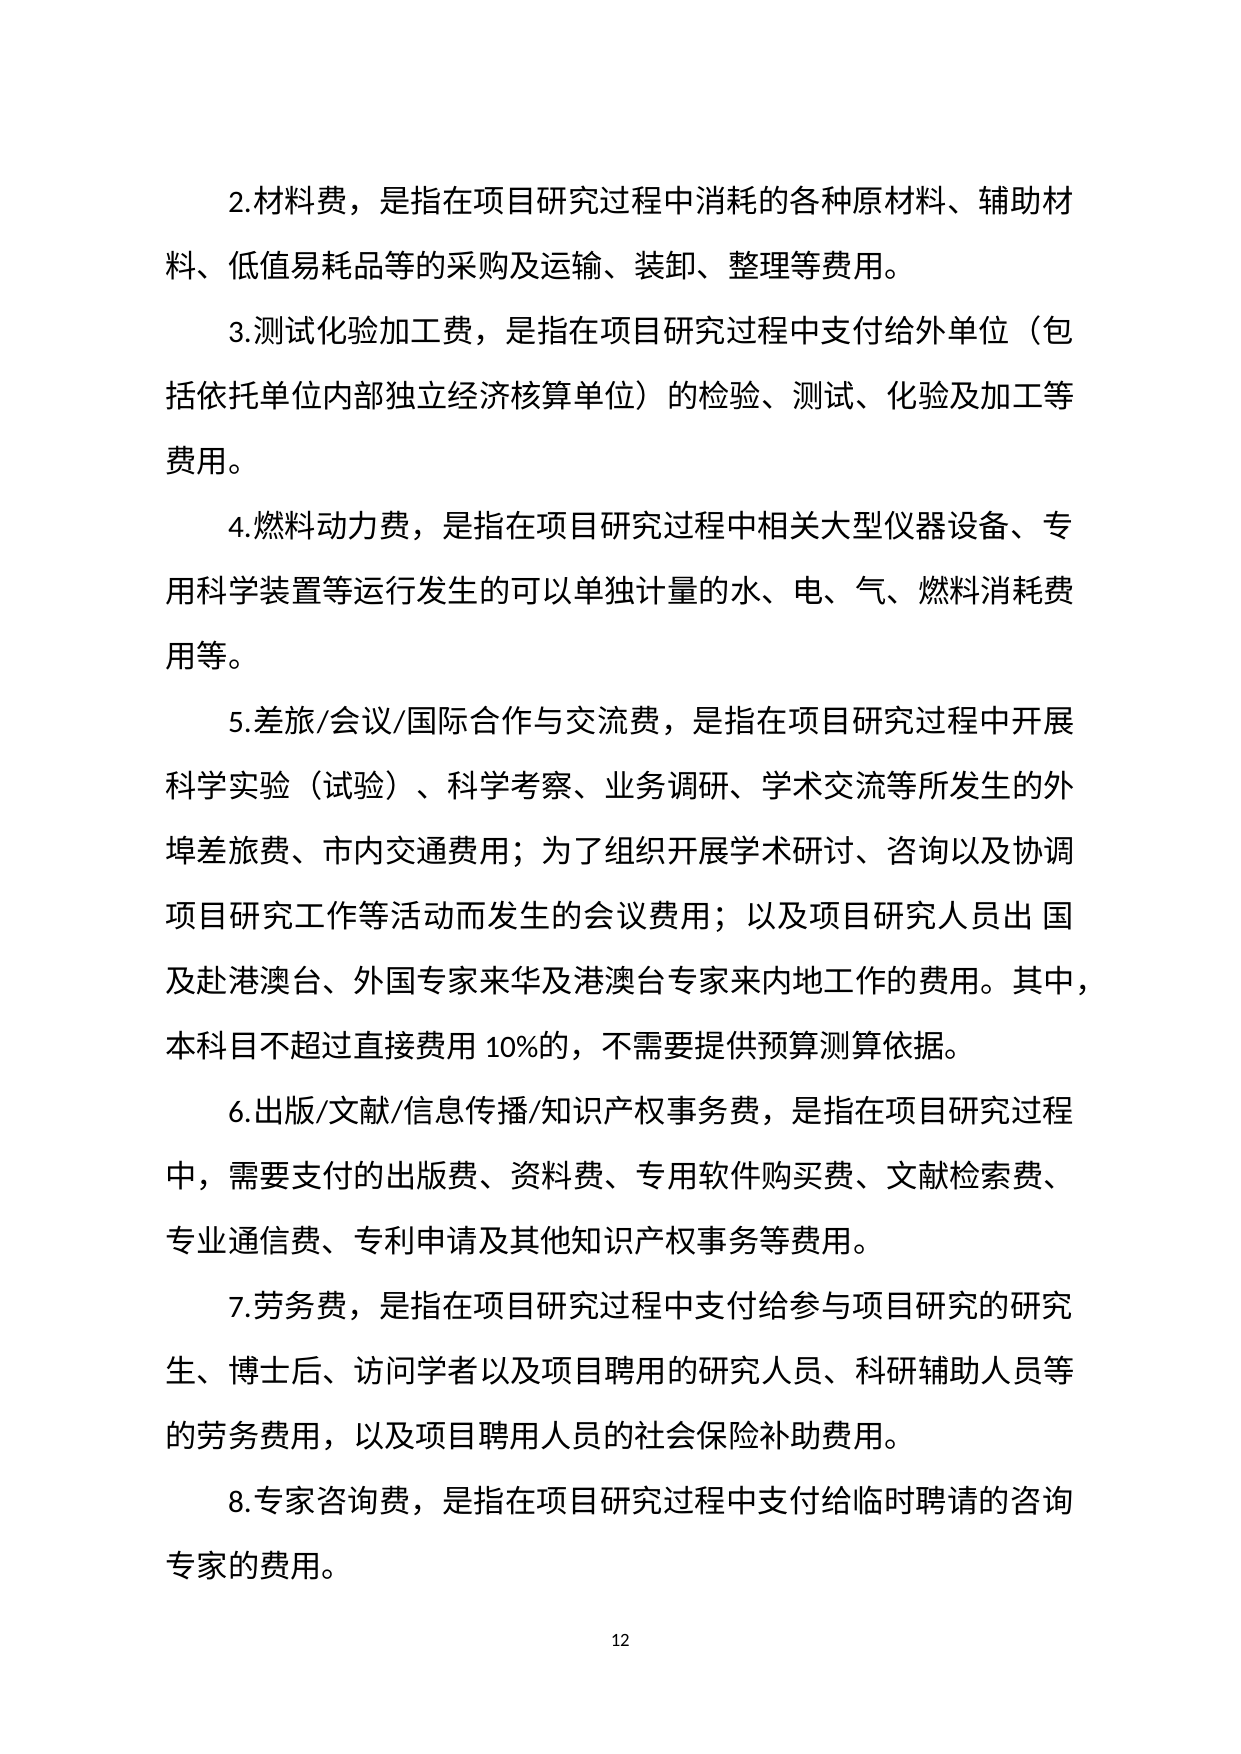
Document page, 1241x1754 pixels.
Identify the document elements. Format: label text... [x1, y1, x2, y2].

text 2. 材料费，是指在项目研究过程中消耗的各种原材料、辅助材料、低值易耗品等的采购及运输、装卸、整理等费用。 [165, 167, 1075, 297]
text 7. 劳务费，是指在项目研究过程中支付给参与项目研究的研究生、博士后、访问学者以及项目聘用的研究人员、科研辅助人员等的劳务费用，以及项目聘用人员的社会保险补助费用。 [165, 1272, 1075, 1467]
text 8. 专家咨询费，是指在项目研究过程中支付给临时聘请的咨询专家的费用。 [165, 1467, 1075, 1597]
text 6. 出版/文献/信息传播/知识产权事务费，是指在项目研究过程中，需要支付的出版费、资料费、专用软件购买费、文献检索费、专业通信费、专利申请及其他知识产权事务等费用。 [165, 1077, 1075, 1272]
text 5. 差旅/会议/国际合作与交流费，是指在项目研究过程中开展科学实验（试验）、科学考察、业务调研、学术交流等所发生的外埠差旅费、市内交通费用；为了组织开展学术研讨、咨询以及协调项目研究工作等活动而发生的会议费用；以及项目研究人员出 国及赴港澳台、外国专家来华及港澳台专家来内地工作的费用。其中，本科目不超过直接费用10%的，不需要提供预算测算依据。 [165, 687, 1075, 1077]
text 3. 测试化验加工费，是指在项目研究过程中支付给外单位（包括依托单位内部独立经济核算单位）的检验、测试、化验及加工等费用。 [165, 297, 1075, 492]
text 4. 燃料动力费，是指在项目研究过程中相关大型仪器设备、专用科学装置等运行发生的可以单独计量的水、电、气、燃料消耗费用等。 [165, 492, 1075, 687]
